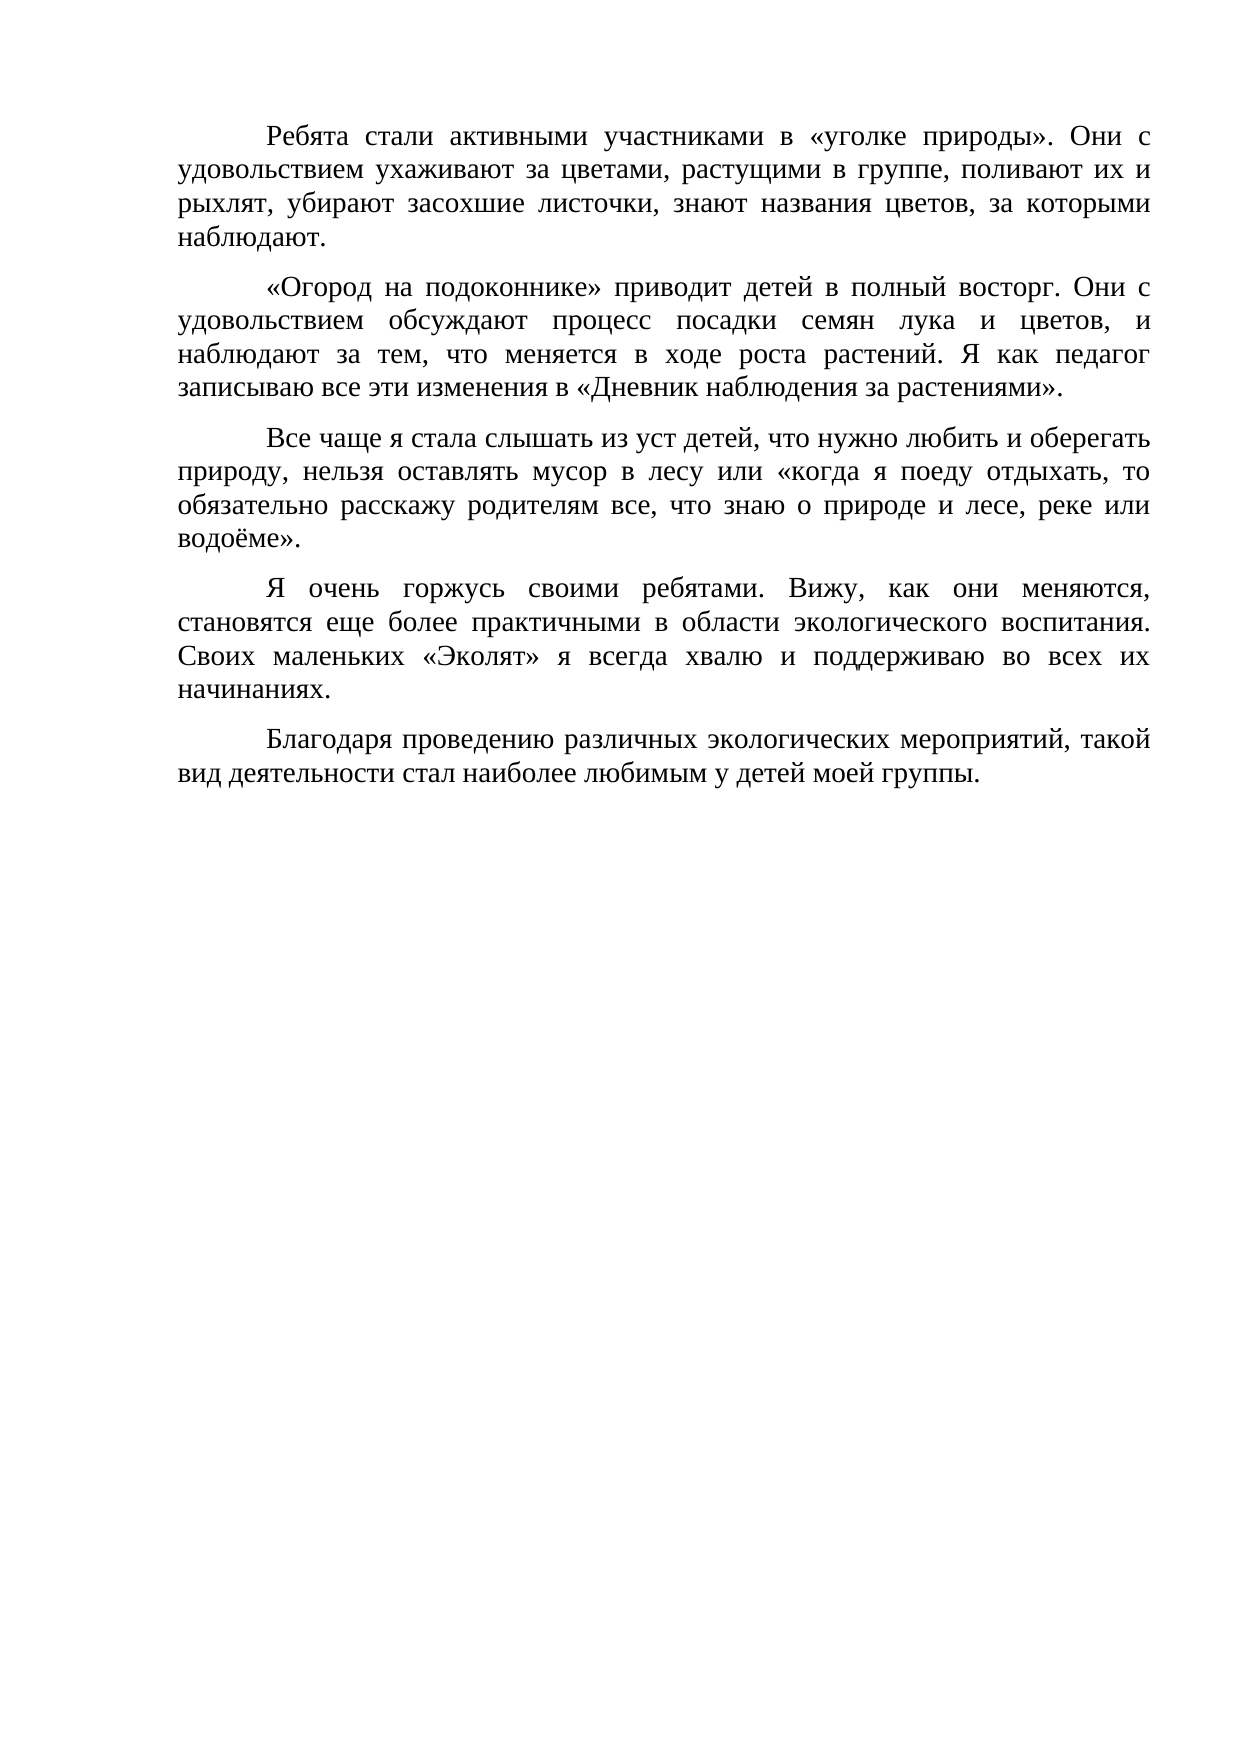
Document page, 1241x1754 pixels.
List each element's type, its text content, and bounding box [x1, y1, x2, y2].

text «Огород на подоконнике» приводит детей в полный восторг. Они с удовольствием обсуждают процесс посадки семян лука и цветов, и наблюдают за тем, что меняется в ходе роста растений. Я как педагог записываю все эти изменения в «Дневник наблюдения за растениями». [177, 269, 1152, 403]
text Ребята стали активными участниками в «уголке природы». Они с удовольствием ухаживают за цветами, растущими в группе, поливают их и рыхлят, убирают засохшие листочки, знают названия цветов, за которыми наблюдают. [177, 118, 1152, 252]
text Я очень горжусь своими ребятами. Вижу, как они меняются, становятся еще более практичными в области экологического воспитания. Своих маленьких «Эколят» я всегда хвалю и поддерживаю во всех их начинаниях. [177, 571, 1152, 705]
text Благодаря проведению различных экологических мероприятий, такой вид деятельности стал наиболее любимым у детей моей группы. [177, 721, 1152, 788]
text Все чаще я стала слышать из уст детей, что нужно любить и оберегать природу, нельзя оставлять мусор в лесу или «когда я поеду отдыхать, то обязательно расскажу родителям все, что знаю о природе и лесе, реке или водоёме». [177, 420, 1152, 554]
